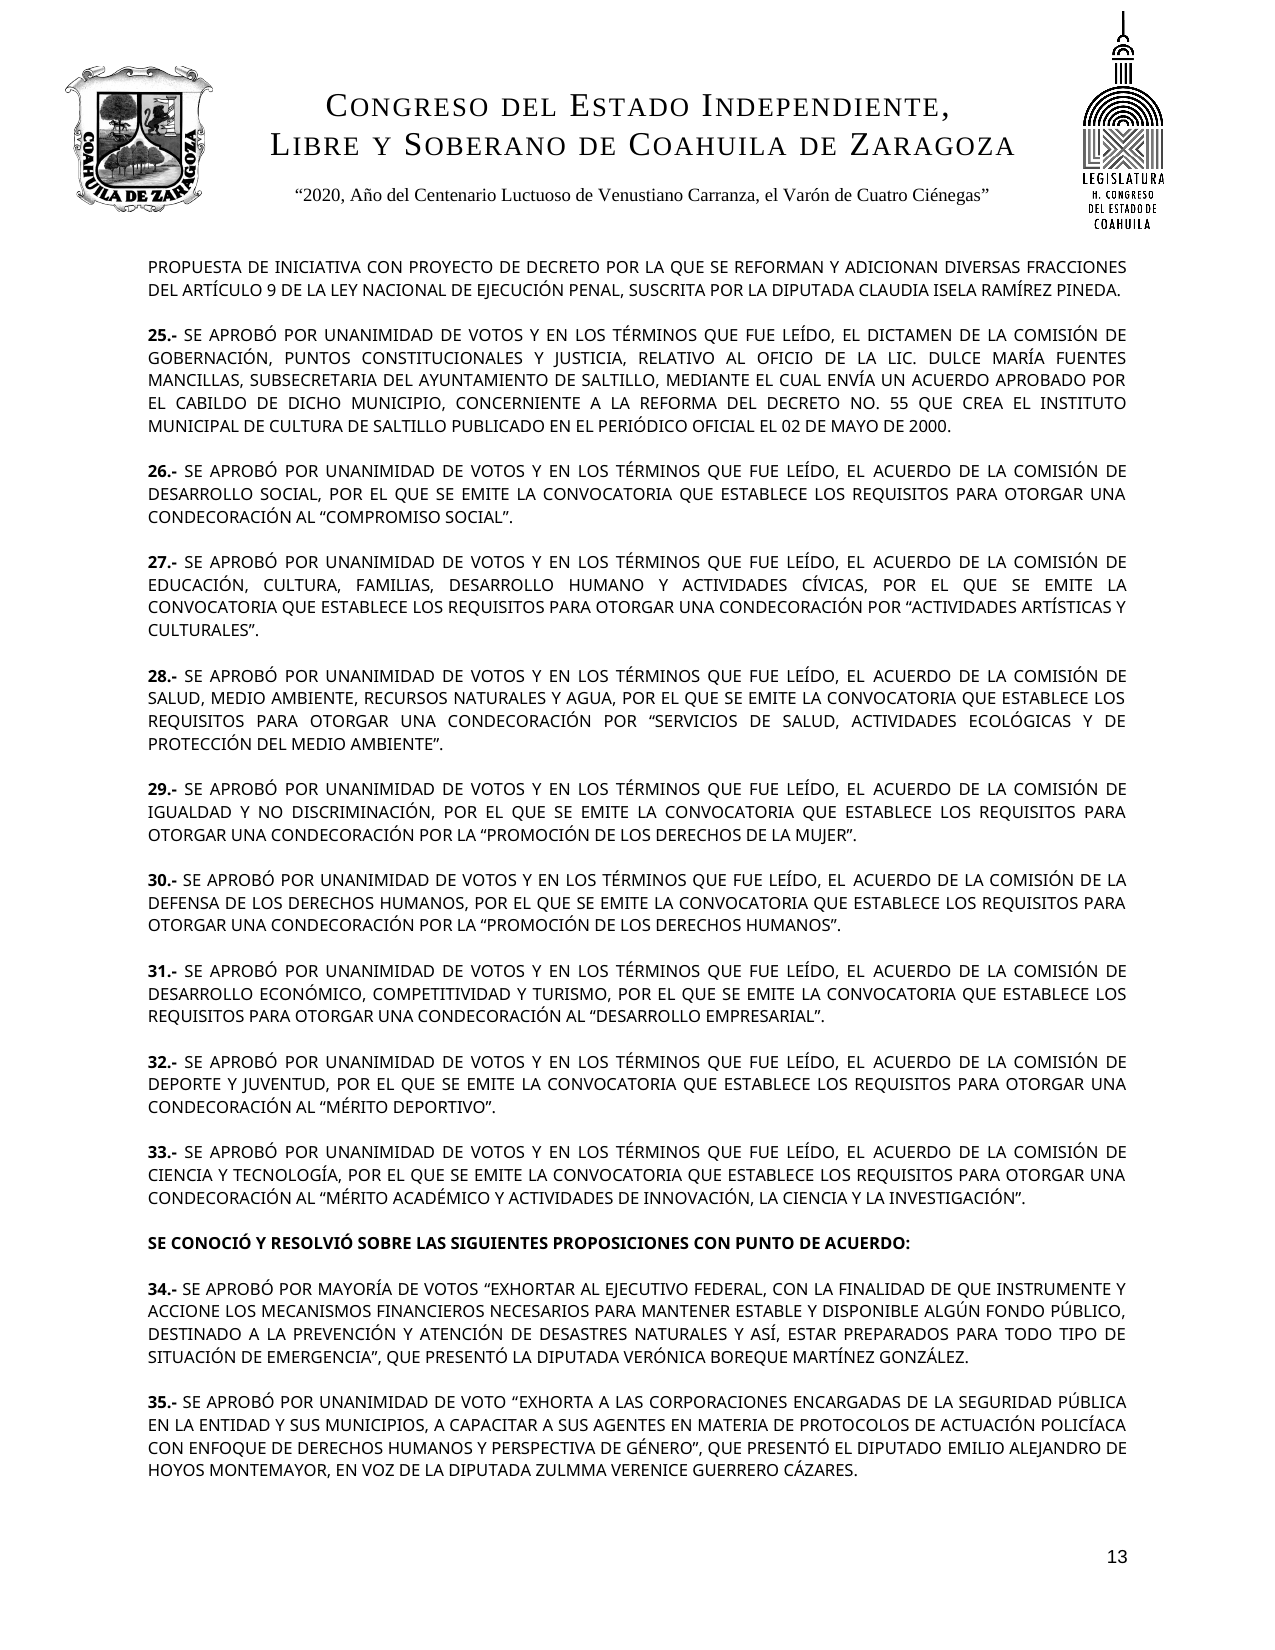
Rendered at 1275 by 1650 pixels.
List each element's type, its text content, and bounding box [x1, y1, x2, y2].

picture [64, 66, 213, 212]
text 31.- SE APROBÓ POR UNANIMIDAD DE VOTOS Y EN LOS TÉRMINOS QUE FUE LEÍDO, EL ACUERDO DE LA COMISIÓN DE DESARROLLO ECONÓMICO, COMPETITIVIDAD Y TURISMO, POR EL QUE SE EMITE LA CONVOCATORIA QUE ESTABLECE LOS REQUISITOS PARA OTORGAR UNA CONDECORACIÓN AL “DESARROLLO EMPRESARIAL”. [148, 959, 1127, 1028]
text SE CONOCIÓ Y RESOLVIÓ SOBRE LAS SIGUIENTES PROPOSICIONES CON PUNTO DE ACUERDO: [148, 1232, 1127, 1255]
text 35.- SE APROBÓ POR UNANIMIDAD DE VOTO “EXHORTA A LAS CORPORACIONES ENCARGADAS DE LA SEGURIDAD PÚBLICA EN LA ENTIDAD Y SUS MUNICIPIOS, A CAPACITAR A SUS AGENTES EN MATERIA DE PROTOCOLOS DE ACTUACIÓN POLICÍACA CON ENFOQUE DE DERECHOS HUMANOS Y PERSPECTIVA DE GÉNERO”, QUE PRESENTÓ EL DIPUTADO EMILIO ALEJANDRO DE HOYOS MONTEMAYOR, EN VOZ DE LA DIPUTADA ZULMMA VERENICE GUERRERO CÁZARES. [148, 1391, 1127, 1482]
text 26.- SE APROBÓ POR UNANIMIDAD DE VOTOS Y EN LOS TÉRMINOS QUE FUE LEÍDO, EL ACUERDO DE LA COMISIÓN DE DESARROLLO SOCIAL, POR EL QUE SE EMITE LA CONVOCATORIA QUE ESTABLECE LOS REQUISITOS PARA OTORGAR UNA CONDECORACIÓN AL “COMPROMISO SOCIAL”. [148, 460, 1127, 528]
text 25.- SE APROBÓ POR UNANIMIDAD DE VOTOS Y EN LOS TÉRMINOS QUE FUE LEÍDO, EL DICTAMEN DE LA COMISIÓN DE GOBERNACIÓN, PUNTOS CONSTITUCIONALES Y JUSTICIA, RELATIVO AL OFICIO DE LA LIC. DULCE MARÍA FUENTES MANCILLAS, SUBSECRETARIA DEL AYUNTAMIENTO DE SALTILLO, MEDIANTE EL CUAL ENVÍA UN ACUERDO APROBADO POR EL CABILDO DE DICHO MUNICIPIO, CONCERNIENTE A LA REFORMA DEL DECRETO NO. 55 QUE CREA EL INSTITUTO MUNICIPAL DE CULTURA DE SALTILLO PUBLICADO EN EL PERIÓDICO OFICIAL EL 02 DE MAYO DE 2000. [148, 324, 1127, 437]
picture [1083, 11, 1164, 229]
text 34.- SE APROBÓ POR MAYORÍA DE VOTOS “EXHORTAR AL EJECUTIVO FEDERAL, CON LA FINALIDAD DE QUE INSTRUMENTE Y ACCIONE LOS MECANISMOS FINANCIEROS NECESARIOS PARA MANTENER ESTABLE Y DISPONIBLE ALGÚN FONDO PÚBLICO, DESTINADO A LA PREVENCIÓN Y ATENCIÓN DE DESASTRES NATURALES Y ASÍ, ESTAR PREPARADOS PARA TODO TIPO DE SITUACIÓN DE EMERGENCIA”, QUE PRESENTÓ LA DIPUTADA VERÓNICA BOREQUE MARTÍNEZ GONZÁLEZ. [148, 1277, 1127, 1368]
text 27.- SE APROBÓ POR UNANIMIDAD DE VOTOS Y EN LOS TÉRMINOS QUE FUE LEÍDO, EL ACUERDO DE LA COMISIÓN DE EDUCACIÓN, CULTURA, FAMILIAS, DESARROLLO HUMANO Y ACTIVIDADES CÍVICAS, POR EL QUE SE EMITE LA CONVOCATORIA QUE ESTABLECE LOS REQUISITOS PARA OTORGAR UNA CONDECORACIÓN POR “ACTIVIDADES ARTÍSTICAS Y CULTURALES”. [148, 551, 1127, 642]
text 29.- SE APROBÓ POR UNANIMIDAD DE VOTOS Y EN LOS TÉRMINOS QUE FUE LEÍDO, EL ACUERDO DE LA COMISIÓN DE IGUALDAD Y NO DISCRIMINACIÓN, POR EL QUE SE EMITE LA CONVOCATORIA QUE ESTABLECE LOS REQUISITOS PARA OTORGAR UNA CONDECORACIÓN POR LA “PROMOCIÓN DE LOS DERECHOS DE LA MUJER”. [148, 778, 1127, 846]
text 28.- SE APROBÓ POR UNANIMIDAD DE VOTOS Y EN LOS TÉRMINOS QUE FUE LEÍDO, EL ACUERDO DE LA COMISIÓN DE SALUD, MEDIO AMBIENTE, RECURSOS NATURALES Y AGUA, POR EL QUE SE EMITE LA CONVOCATORIA QUE ESTABLECE LOS REQUISITOS PARA OTORGAR UNA CONDECORACIÓN POR “SERVICIOS DE SALUD, ACTIVIDADES ECOLÓGICAS Y DE PROTECCIÓN DEL MEDIO AMBIENTE”. [148, 664, 1127, 755]
text 30.- SE APROBÓ POR UNANIMIDAD DE VOTOS Y EN LOS TÉRMINOS QUE FUE LEÍDO, EL ACUERDO DE LA COMISIÓN DE LA DEFENSA DE LOS DERECHOS HUMANOS, POR EL QUE SE EMITE LA CONVOCATORIA QUE ESTABLECE LOS REQUISITOS PARA OTORGAR UNA CONDECORACIÓN POR LA “PROMOCIÓN DE LOS DERECHOS HUMANOS”. [148, 869, 1127, 937]
text 32.- SE APROBÓ POR UNANIMIDAD DE VOTOS Y EN LOS TÉRMINOS QUE FUE LEÍDO, EL ACUERDO DE LA COMISIÓN DE DEPORTE Y JUVENTUD, POR EL QUE SE EMITE LA CONVOCATORIA QUE ESTABLECE LOS REQUISITOS PARA OTORGAR UNA CONDECORACIÓN AL “MÉRITO DEPORTIVO”. [148, 1050, 1127, 1118]
text 33.- SE APROBÓ POR UNANIMIDAD DE VOTOS Y EN LOS TÉRMINOS QUE FUE LEÍDO, EL ACUERDO DE LA COMISIÓN DE CIENCIA Y TECNOLOGÍA, POR EL QUE SE EMITE LA CONVOCATORIA QUE ESTABLECE LOS REQUISITOS PARA OTORGAR UNA CONDECORACIÓN AL “MÉRITO ACADÉMICO Y ACTIVIDADES DE INNOVACIÓN, LA CIENCIA Y LA INVESTIGACIÓN”. [148, 1141, 1127, 1209]
